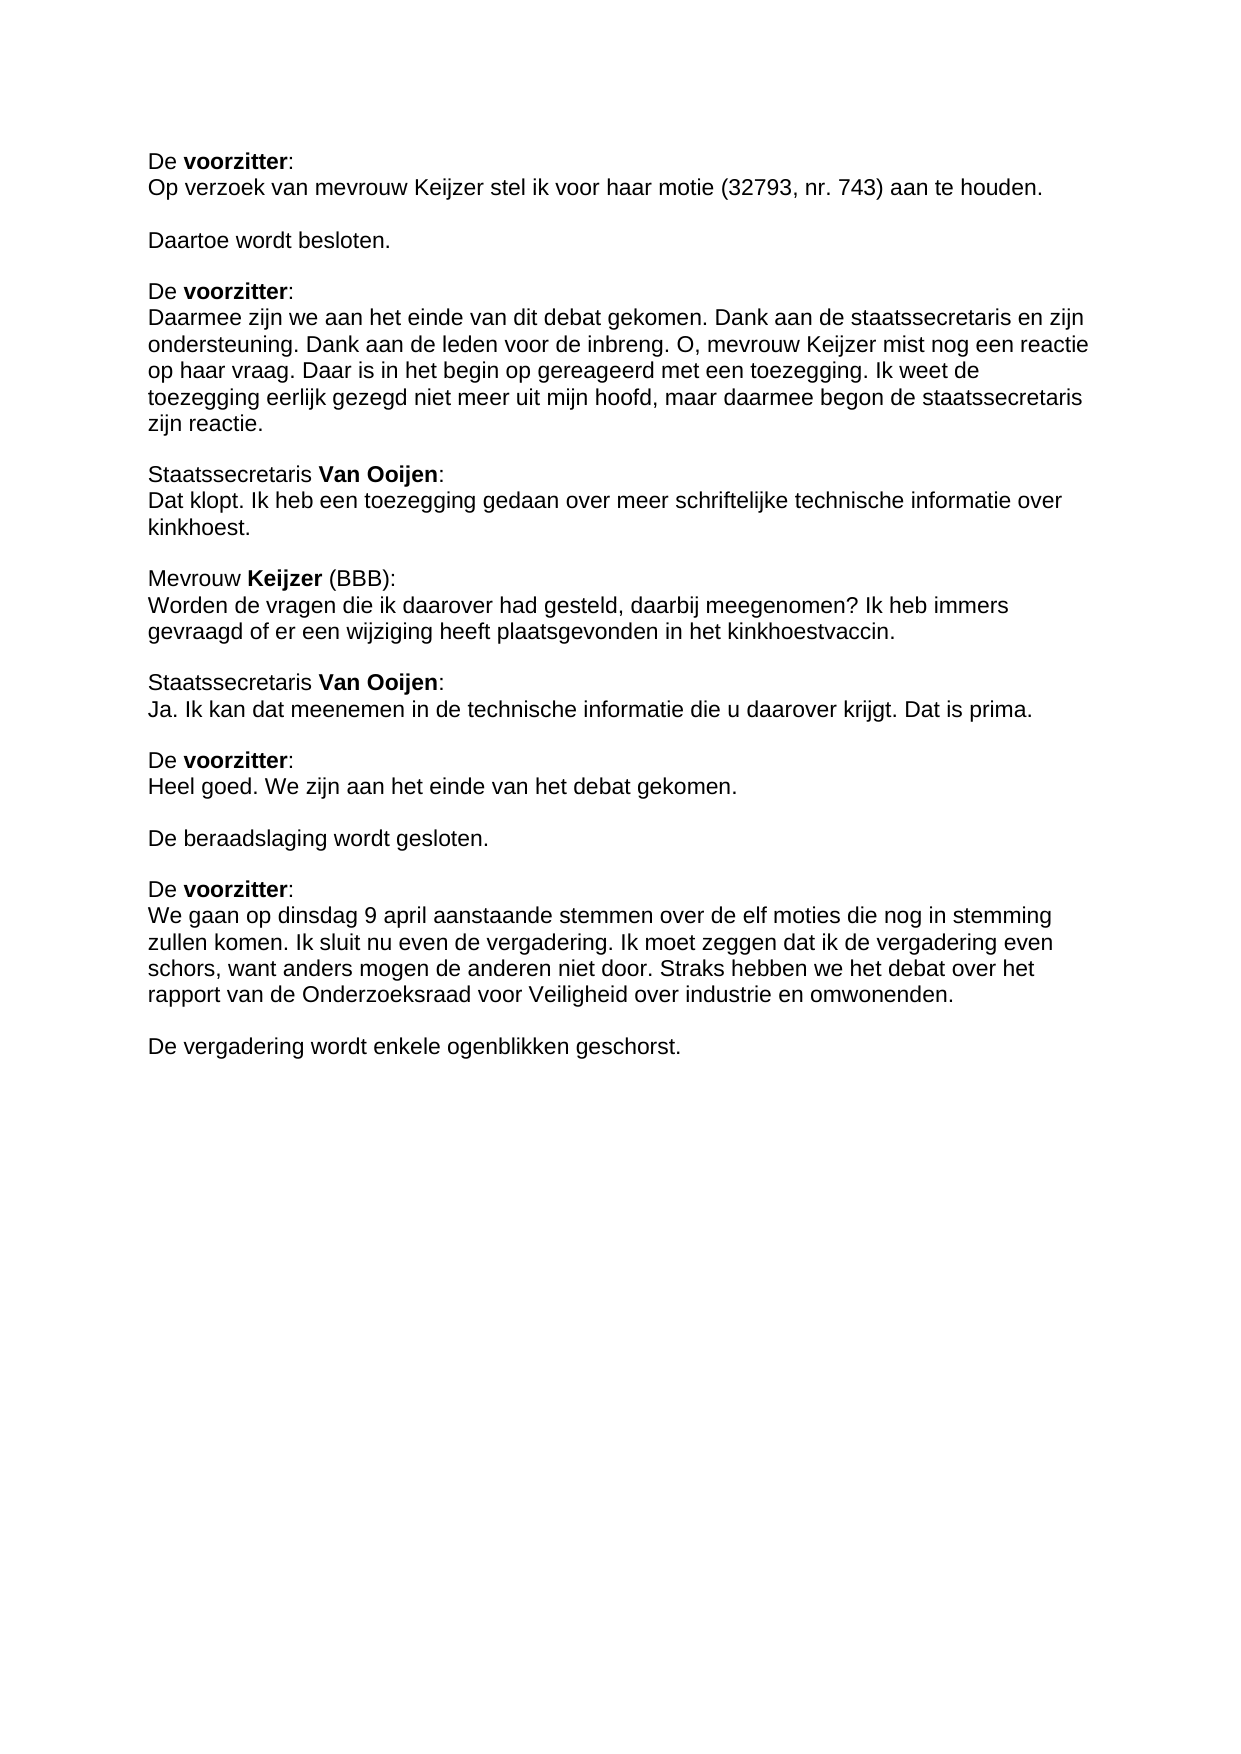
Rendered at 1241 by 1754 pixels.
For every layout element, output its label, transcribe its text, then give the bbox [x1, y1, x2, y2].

text De voorzitter: Daarmee zijn we aan het einde van dit debat gekomen. Dank aan de staatssecretaris en zijn ondersteuning. Dank aan de leden voor de inbreng. O, mevrouw Keijzer mist nog een reactie op haar vraag. Daar is in het begin op gereageerd met een toezegging. Ik weet de toezegging eerlijk gezegd niet meer uit mijn hoofd, maar daarmee begon de staatssecretaris zijn reactie. [148, 278, 1093, 436]
text Mevrouw Keijzer (BBB): Worden de vragen die ik daarover had gesteld, daarbij meegenomen? Ik heb immers gevraagd of er een wijziging heeft plaatsgevonden in het kinkhoestvaccin. [148, 565, 1093, 644]
text Staatssecretaris Van Ooijen: Dat klopt. Ik heb een toezegging gedaan over meer schriftelijke technische informatie over kinkhoest. [148, 461, 1093, 540]
text Staatssecretaris Van Ooijen: Ja. Ik kan dat meenemen in de technische informatie die u daarover krijgt. Dat is prima. [148, 669, 1093, 722]
text De voorzitter: Op verzoek van mevrouw Keijzer stel ik voor haar motie (32793, nr. 743) aan te houden. Daartoe wordt besloten. [148, 148, 1093, 253]
text De voorzitter: We gaan op dinsdag 9 april aanstaande stemmen over de elf moties die nog in stemming zullen komen. Ik sluit nu even de vergadering. Ik moet zeggen dat ik de vergadering even schors, want anders mogen de anderen niet door. Straks hebben we het debat over het rapport van de Onderzoeksraad voor Veiligheid over industrie en omwonenden. [148, 876, 1093, 1008]
text De voorzitter: Heel goed. We zijn aan het einde van het debat gekomen. [148, 747, 1093, 800]
text De vergadering wordt enkele ogenblikken geschorst. [148, 1033, 1093, 1059]
text De beraadslaging wordt gesloten. [148, 825, 1093, 851]
